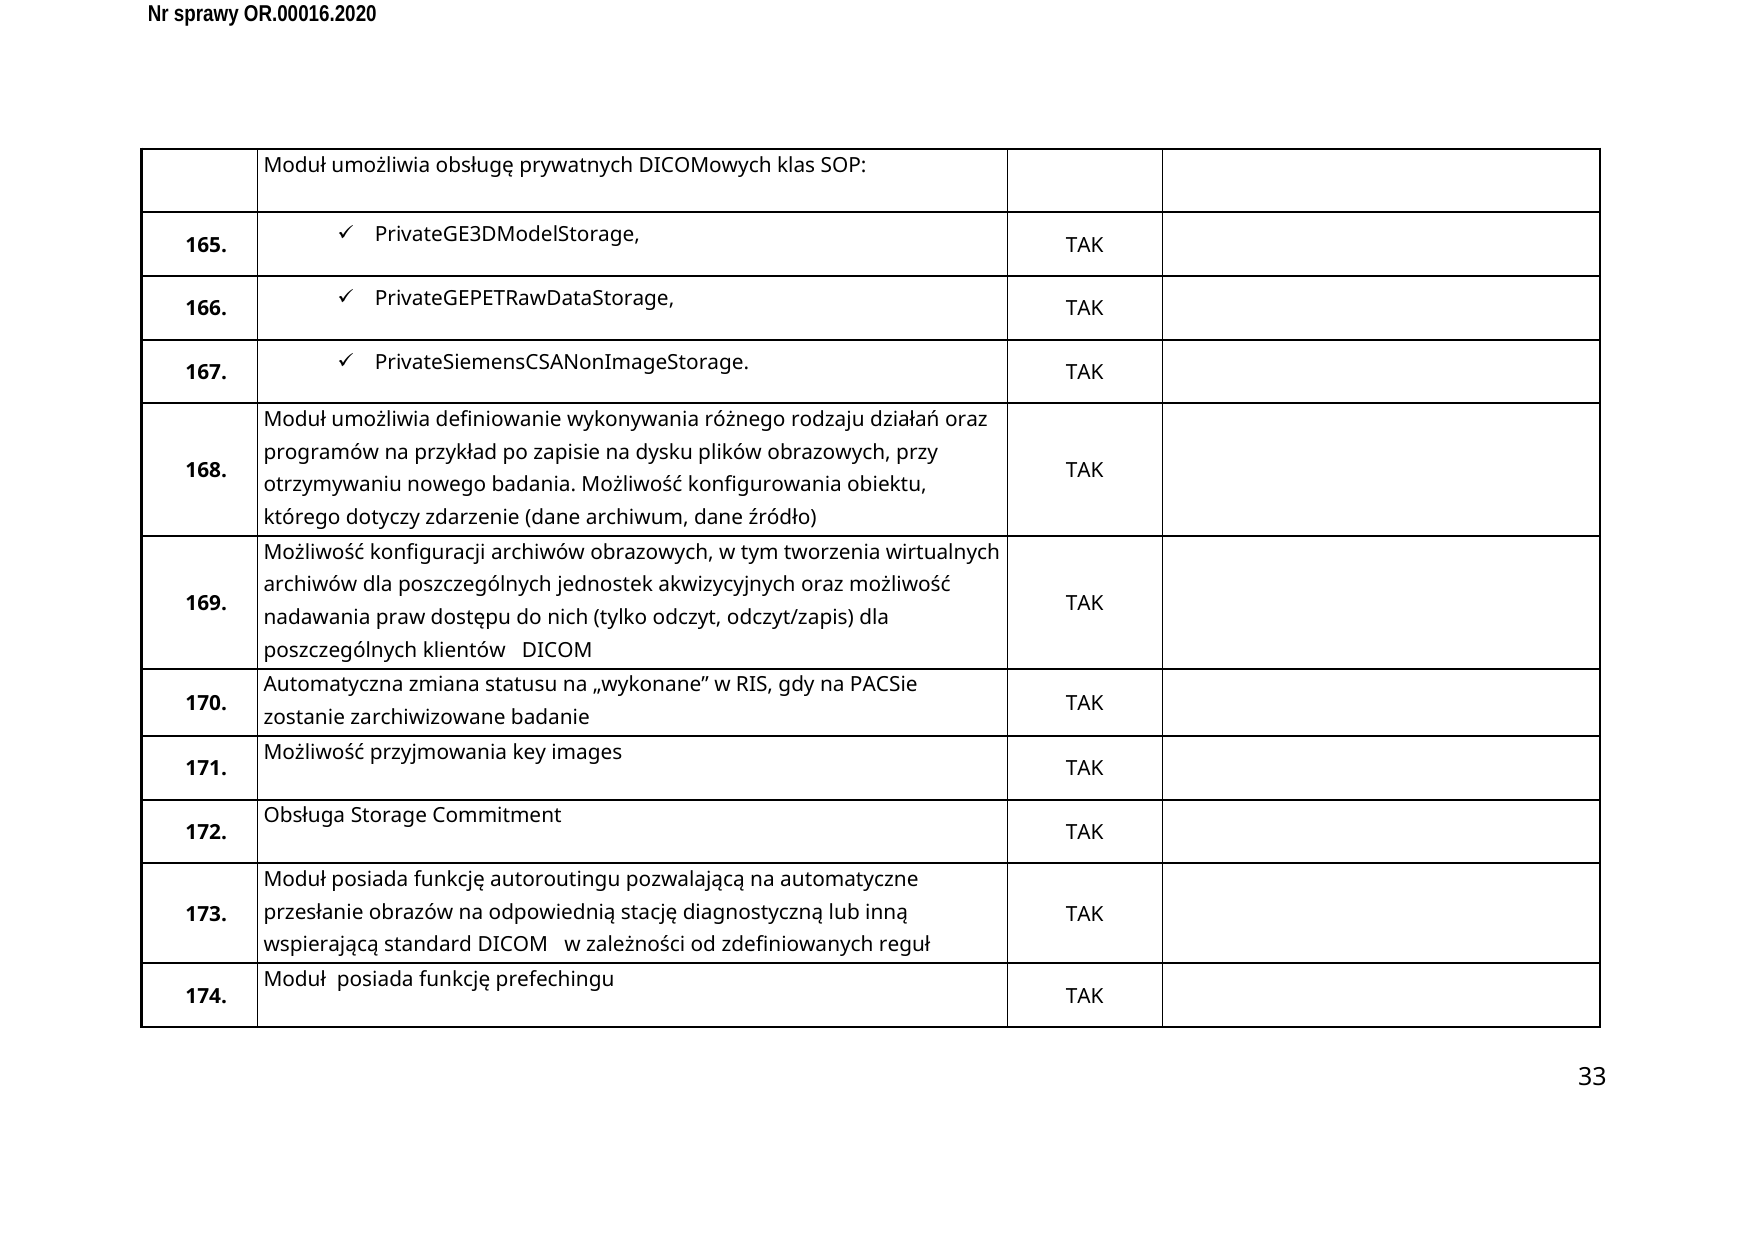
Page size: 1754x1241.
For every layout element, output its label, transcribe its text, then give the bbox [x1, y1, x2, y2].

table_cell TAK [1008, 537, 1162, 667]
table_cell [143, 801, 257, 862]
table_cell Moduł posiada funkcję autoroutingu pozwalającą na automatyczne przesłanie obrazów na odpowiednią stację diagnostyczną lub inną wspierającą standard DICOM w zależności od zdefiniowanych reguł [258, 864, 1007, 962]
table_cell [1163, 964, 1599, 1026]
table_cell TAK [1008, 864, 1162, 962]
table_cell [143, 537, 257, 667]
table_cell [1008, 150, 1162, 211]
table_cell [1163, 213, 1599, 275]
table_cell [143, 150, 257, 211]
table_cell PrivateGEPETRawDataStorage, [258, 277, 1007, 338]
table_cell [1163, 670, 1599, 735]
table_cell Moduł umożliwia definiowanie wykonywania różnego rodzaju działań oraz programów na przykład po zapisie na dysku plików obrazowych, przy otrzymywaniu nowego badania. Możliwość konfigurowania obiektu, którego dotyczy zdarzenie (dane archiwum, dane źródło) [258, 404, 1007, 535]
table_cell [143, 964, 257, 1026]
table_cell Obsługa Storage Commitment [258, 801, 1007, 862]
table_cell Możliwość przyjmowania key images [258, 737, 1007, 798]
table_cell [1163, 341, 1599, 402]
table_cell [1163, 537, 1599, 667]
table_cell [1163, 864, 1599, 962]
table_cell TAK [1008, 801, 1162, 862]
table_cell PrivateSiemensCSANonImageStorage. [258, 341, 1007, 402]
table_cell Moduł umożliwia obsługę prywatnych DICOMowych klas SOP: [258, 150, 1007, 211]
table_cell [143, 213, 257, 275]
table_cell Możliwość konfiguracji archiwów obrazowych, w tym tworzenia wirtualnych archiwów dla poszczególnych jednostek akwizycyjnych oraz możliwość nadawania praw dostępu do nich (tylko odczyt, odczyt/zapis) dla poszczególnych klientów DICOM [258, 537, 1007, 667]
table_cell [143, 670, 257, 735]
table_cell [1163, 277, 1599, 338]
table_cell TAK [1008, 964, 1162, 1026]
table_cell [1163, 737, 1599, 798]
table_cell [1163, 150, 1599, 211]
table_cell TAK [1008, 341, 1162, 402]
table_cell Automatyczna zmiana statusu na „wykonane” w RIS, gdy na PACSie zostanie zarchiwizowane badanie [258, 670, 1007, 735]
table_cell [1163, 801, 1599, 862]
table_cell [143, 737, 257, 798]
table_cell TAK [1008, 670, 1162, 735]
table_cell TAK [1008, 213, 1162, 275]
table_cell TAK [1008, 404, 1162, 535]
table_cell PrivateGE3DModelStorage, [258, 213, 1007, 275]
table_cell TAK [1008, 737, 1162, 798]
table_cell [143, 341, 257, 402]
table_cell Moduł posiada funkcję prefechingu [258, 964, 1007, 1026]
table_cell [1163, 404, 1599, 535]
table_cell [143, 277, 257, 338]
table_cell [143, 404, 257, 535]
table_cell TAK [1008, 277, 1162, 338]
table_cell [143, 864, 257, 962]
